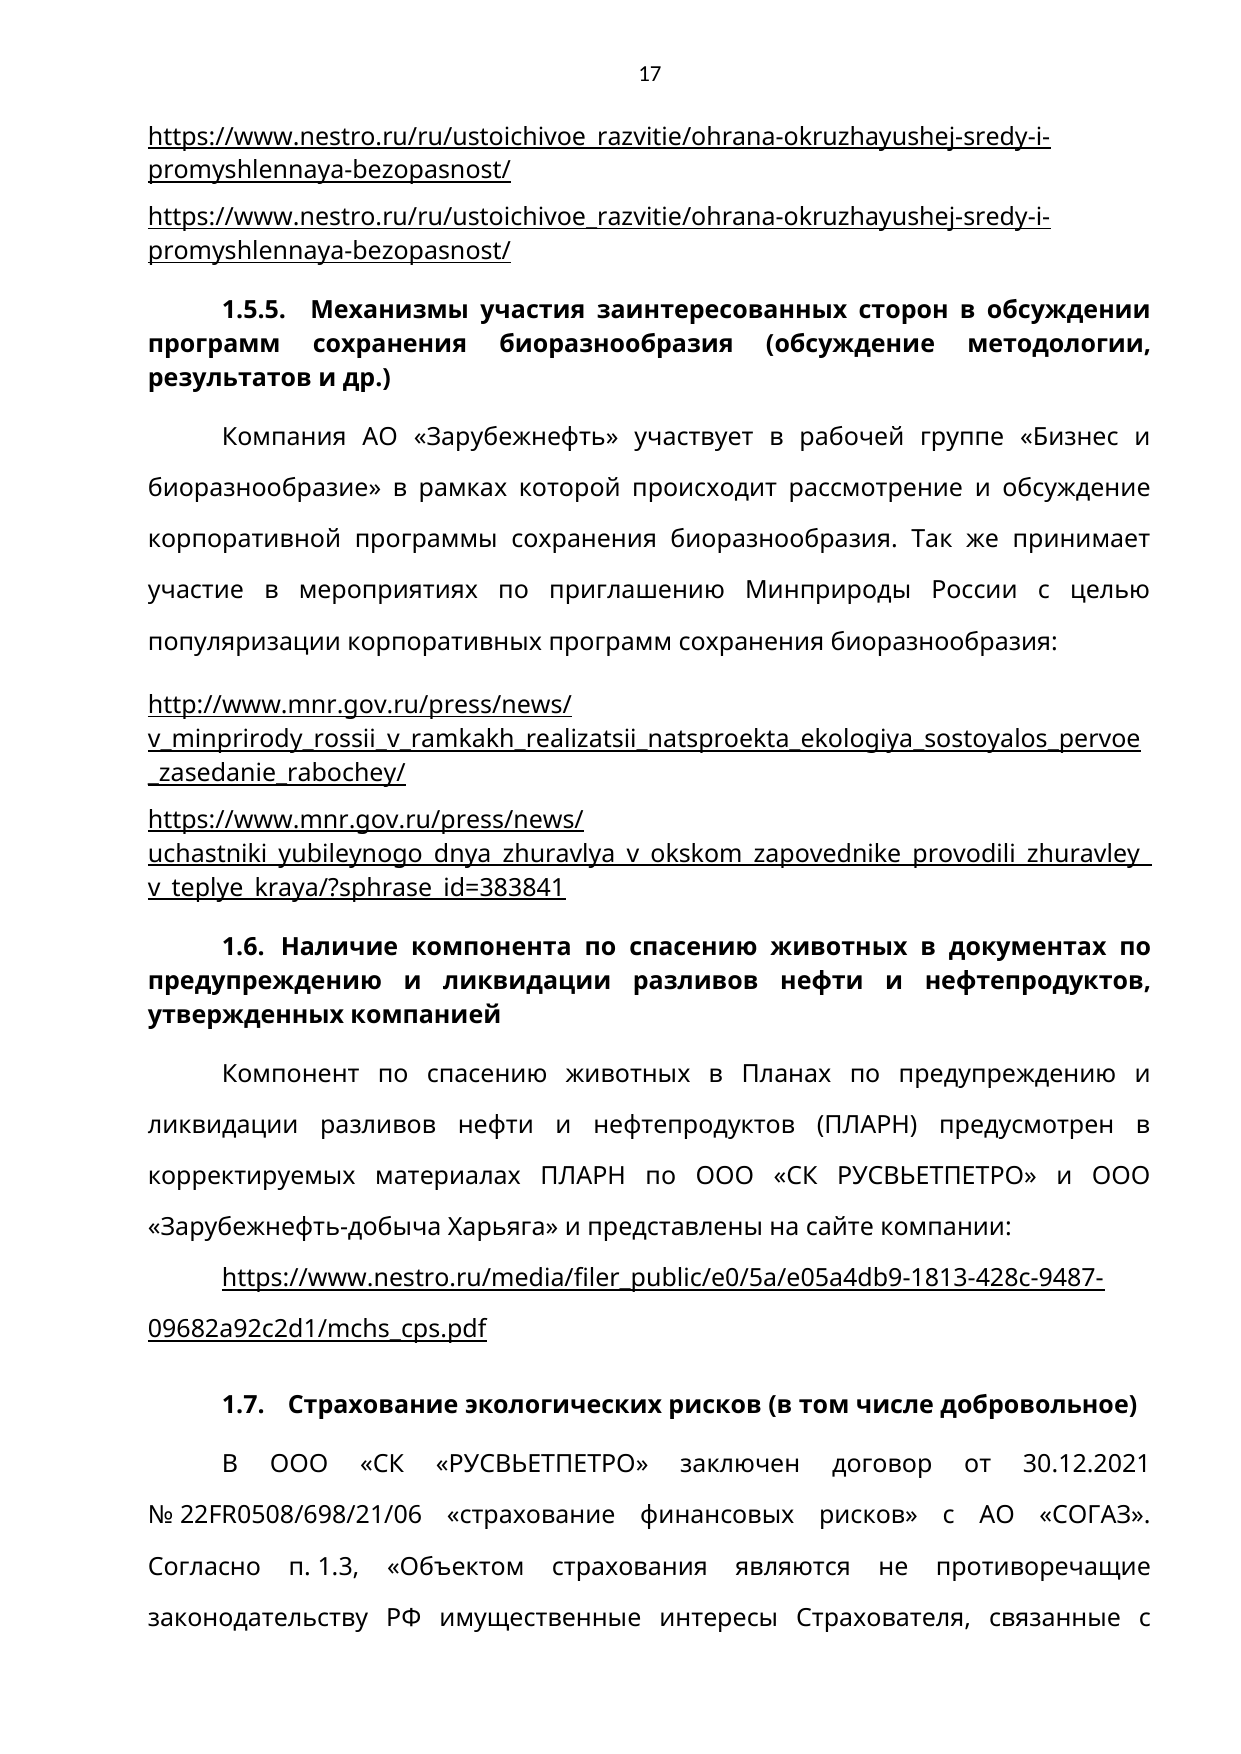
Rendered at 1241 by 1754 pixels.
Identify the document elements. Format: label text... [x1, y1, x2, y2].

text https://www.nestro.ru/media/filer_public/e0/5a/e05a4db9-1813-428c-9487-09682a92c2d1/mchs_cps.pdf [148, 1260, 1152, 1345]
text Компания АО «Зарубежнефть» участвует в рабочей группе «Бизнес и биоразнообразие» в рамках которой происходит рассмотрение и обсуждение корпоративной программы сохранения биоразнообразия. Так же принимает участие в мероприятиях по приглашению Минприроды России с целью популяризации корпоративных программ сохранения биоразнообразия: [148, 419, 1152, 657]
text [148, 1446, 1152, 1633]
text https://www.nestro.ru/ru/ustoichivoe_razvitie/ohrana-okruzhayushej-sredy-i-promyshlennaya-bezopasnost/ [148, 199, 1152, 267]
text https://www.mnr.gov.ru/press/news/uchastniki_yubileynogo_dnya_zhuravlya_v_okskom_zapovednike_provodili_zhuravley_v_teplye_kraya/?sphrase_id=383841 [148, 801, 1152, 864]
text https://www.nestro.ru/ru/ustoichivoe_razvitie/ohrana-okruzhayushej-sredy-i-promyshlennaya-bezopasnost/ [148, 118, 1152, 186]
subtitle Механизмы участия заинтересованных сторон в обсуждении программ сохранения биоразнообразия (обсуждение методологии, результатов и др.) [148, 292, 1152, 394]
text Компонент по спасению животных в Планах по предупреждению и ликвидации разливов нефти и нефтепродуктов (ПЛАРН) предусмотрен в корректируемых материалах ПЛАРН по ООО «СК РУСВЬЕТПЕТРО» и ООО «Зарубежнефть-добыча Харьяга» и представлены на сайте компании: [148, 1056, 1152, 1243]
text https://www.mnr.gov.ru/press/news/uchastniki_yubileynogo_dnya_zhuravlya_v_okskom_zapovednike_provodili_zhuravley_v_teplye_kraya/?sphrase_id=383841 [148, 866, 1152, 904]
subtitle Наличие компонента по спасению животных в документах по предупреждению и ликвидации разливов нефти и нефтепродуктов, утвержденных компанией [148, 929, 1152, 1031]
text http://www.mnr.gov.ru/press/news/v_minprirody_rossii_v_ramkakh_realizatsii_natsproekta_ekologiya_sostoyalos_pervoe_zasedanie_rabochey/ [148, 687, 1152, 789]
subtitle Страхование экологических рисков (в том числе добровольное) [148, 1387, 1152, 1421]
